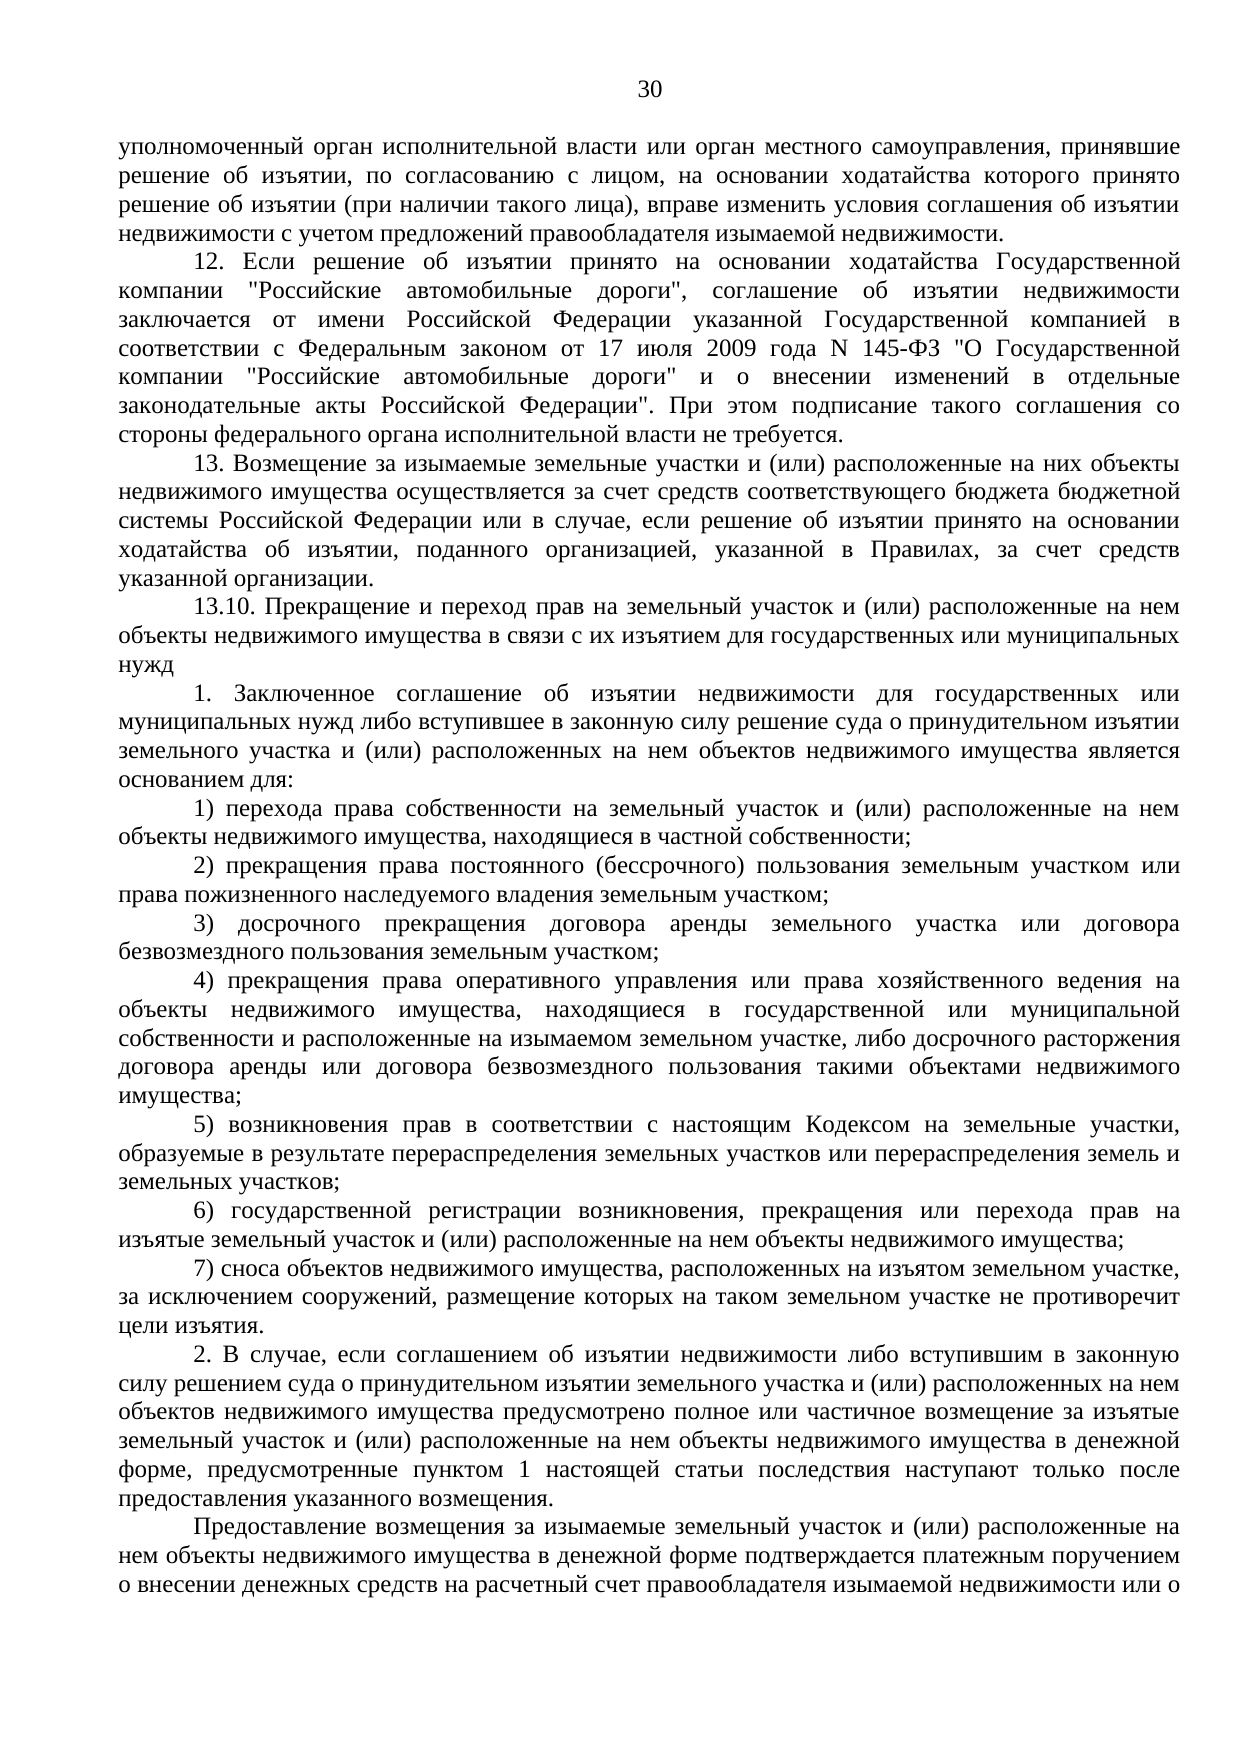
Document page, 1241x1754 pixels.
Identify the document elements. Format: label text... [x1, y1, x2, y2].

text 6) государственной регистрации возникновения, прекращения или перехода прав на изъятые земельный участок и (или) расположенные на нем объекты недвижимого имущества; [118, 1195, 1181, 1253]
text 4) прекращения права оперативного управления или права хозяйственного ведения на объекты недвижимого имущества, находящиеся в государственной или муниципальной собственности и расположенные на изымаемом земельном участке, либо досрочного расторжения договора аренды или договора безвозмездного пользования такими объектами недвижимого имущества; [118, 965, 1181, 1109]
text 13.10. Прекращение и переход прав на земельный участок и (или) расположенные на нем объекты недвижимого имущества в связи с их изъятием для государственных или муниципальных нужд [118, 591, 1181, 678]
text 1. Заключенное соглашение об изъятии недвижимости для государственных или муниципальных нужд либо вступившее в законную силу решение суда о принудительном изъятии земельного участка и (или) расположенных на нем объектов недвижимого имущества является основанием для: [118, 678, 1181, 793]
text 3) досрочного прекращения договора аренды земельного участка или договора безвозмездного пользования земельным участком; [118, 908, 1181, 965]
text 2. В случае, если соглашением об изъятии недвижимости либо вступившим в законную силу решением суда о принудительном изъятии земельного участка и (или) расположенных на нем объектов недвижимого имущества предусмотрено полное или частичное возмещение за изъятые земельный участок и (или) расположенные на нем объекты недвижимого имущества в денежной форме, предусмотренные пунктом 1 настоящей статьи последствия наступают только после предоставления указанного возмещения. [118, 1339, 1181, 1511]
text 1) перехода права собственности на земельный участок и (или) расположенные на нем объекты недвижимого имущества, находящиеся в частной собственности; [118, 793, 1181, 850]
text 12. Если решение об изъятии принято на основании ходатайства Государственной компании "Российские автомобильные дороги", соглашение об изъятии недвижимости заключается от имени Российской Федерации указанной Государственной компанией в соответствии с Федеральным законом от 17 июля 2009 года N 145-ФЗ "О Государственной компании "Российские автомобильные дороги" и о внесении изменений в отдельные законодательные акты Российской Федерации". При этом подписание такого соглашения со стороны федерального органа исполнительной власти не требуется. [118, 246, 1181, 448]
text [118, 1511, 1181, 1598]
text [118, 131, 1181, 246]
text 13. Возмещение за изымаемые земельные участки и (или) расположенные на них объекты недвижимого имущества осуществляется за счет средств соответствующего бюджета бюджетной системы Российской Федерации или в случае, если решение об изъятии принято на основании ходатайства об изъятии, поданного организацией, указанной в Правилах, за счет средств указанной организации. [118, 448, 1181, 591]
text 5) возникновения прав в соответствии с настоящим Кодексом на земельные участки, образуемые в результате перераспределения земельных участков или перераспределения земель и земельных участков; [118, 1109, 1181, 1195]
text 2) прекращения права постоянного (бессрочного) пользования земельным участком или права пожизненного наследуемого владения земельным участком; [118, 850, 1181, 908]
text 7) сноса объектов недвижимого имущества, расположенных на изъятом земельном участке, за исключением сооружений, размещение которых на таком земельном участке не противоречит цели изъятия. [118, 1253, 1181, 1339]
